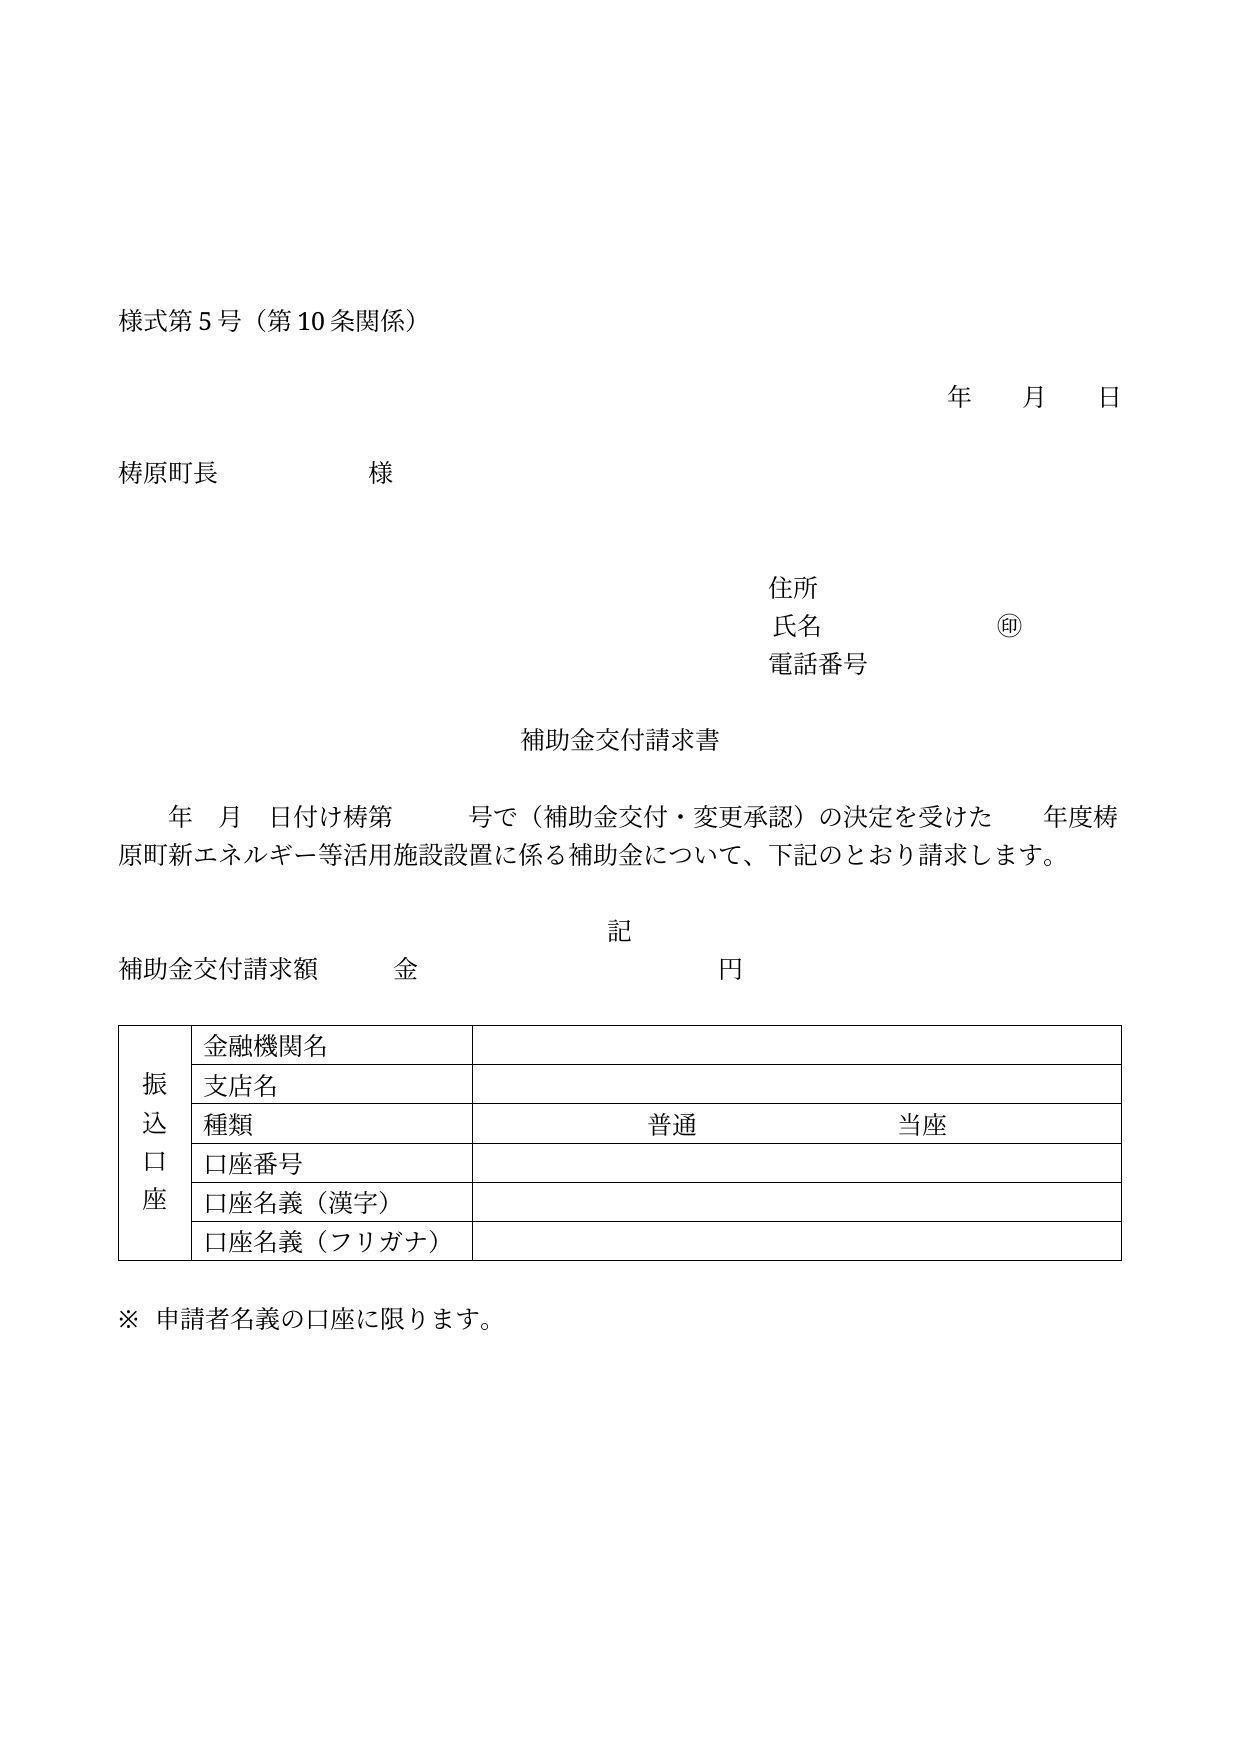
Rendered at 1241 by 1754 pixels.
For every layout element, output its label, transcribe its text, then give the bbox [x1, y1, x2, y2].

table_cell 種類 [192, 1104, 472, 1142]
list 申請者名義の口座に限ります。 [118, 1299, 1122, 1337]
table_header 振 込 口 座 [119, 1026, 191, 1260]
text 様式第5号（第10条関係） [118, 301, 1122, 339]
table_cell 口座名義（フリガナ） [192, 1222, 472, 1260]
table_cell 口座番号 [192, 1144, 472, 1182]
text 電話番号 [118, 644, 1122, 682]
text 補助金交付請求書 [118, 720, 1122, 758]
text 年 月 日 [118, 377, 1122, 415]
text 年 月 日付け梼第 号で（補助金交付・変更承認）の決定を受けた 年度梼原町新エネルギー等活用施設設置に係る補助金について、下記のとおり請求します。 [118, 796, 1122, 872]
table_cell 支店名 [192, 1065, 472, 1103]
table_cell [473, 1065, 1121, 1103]
table_header [473, 1026, 1121, 1064]
text 記 [118, 911, 1122, 949]
table_cell 口座名義（漢字） [192, 1183, 472, 1221]
table_cell [473, 1183, 1121, 1221]
table_cell [473, 1144, 1121, 1182]
table_cell [473, 1222, 1121, 1260]
table_header 金融機関名 [192, 1026, 472, 1064]
text 補助金交付請求額 金 円 [118, 949, 1122, 987]
text 住所 [118, 567, 1122, 606]
text 梼原町長 様 [118, 453, 1122, 491]
text 氏名 ㊞ [118, 606, 1022, 644]
table_cell 普通 当座 [473, 1104, 1121, 1142]
